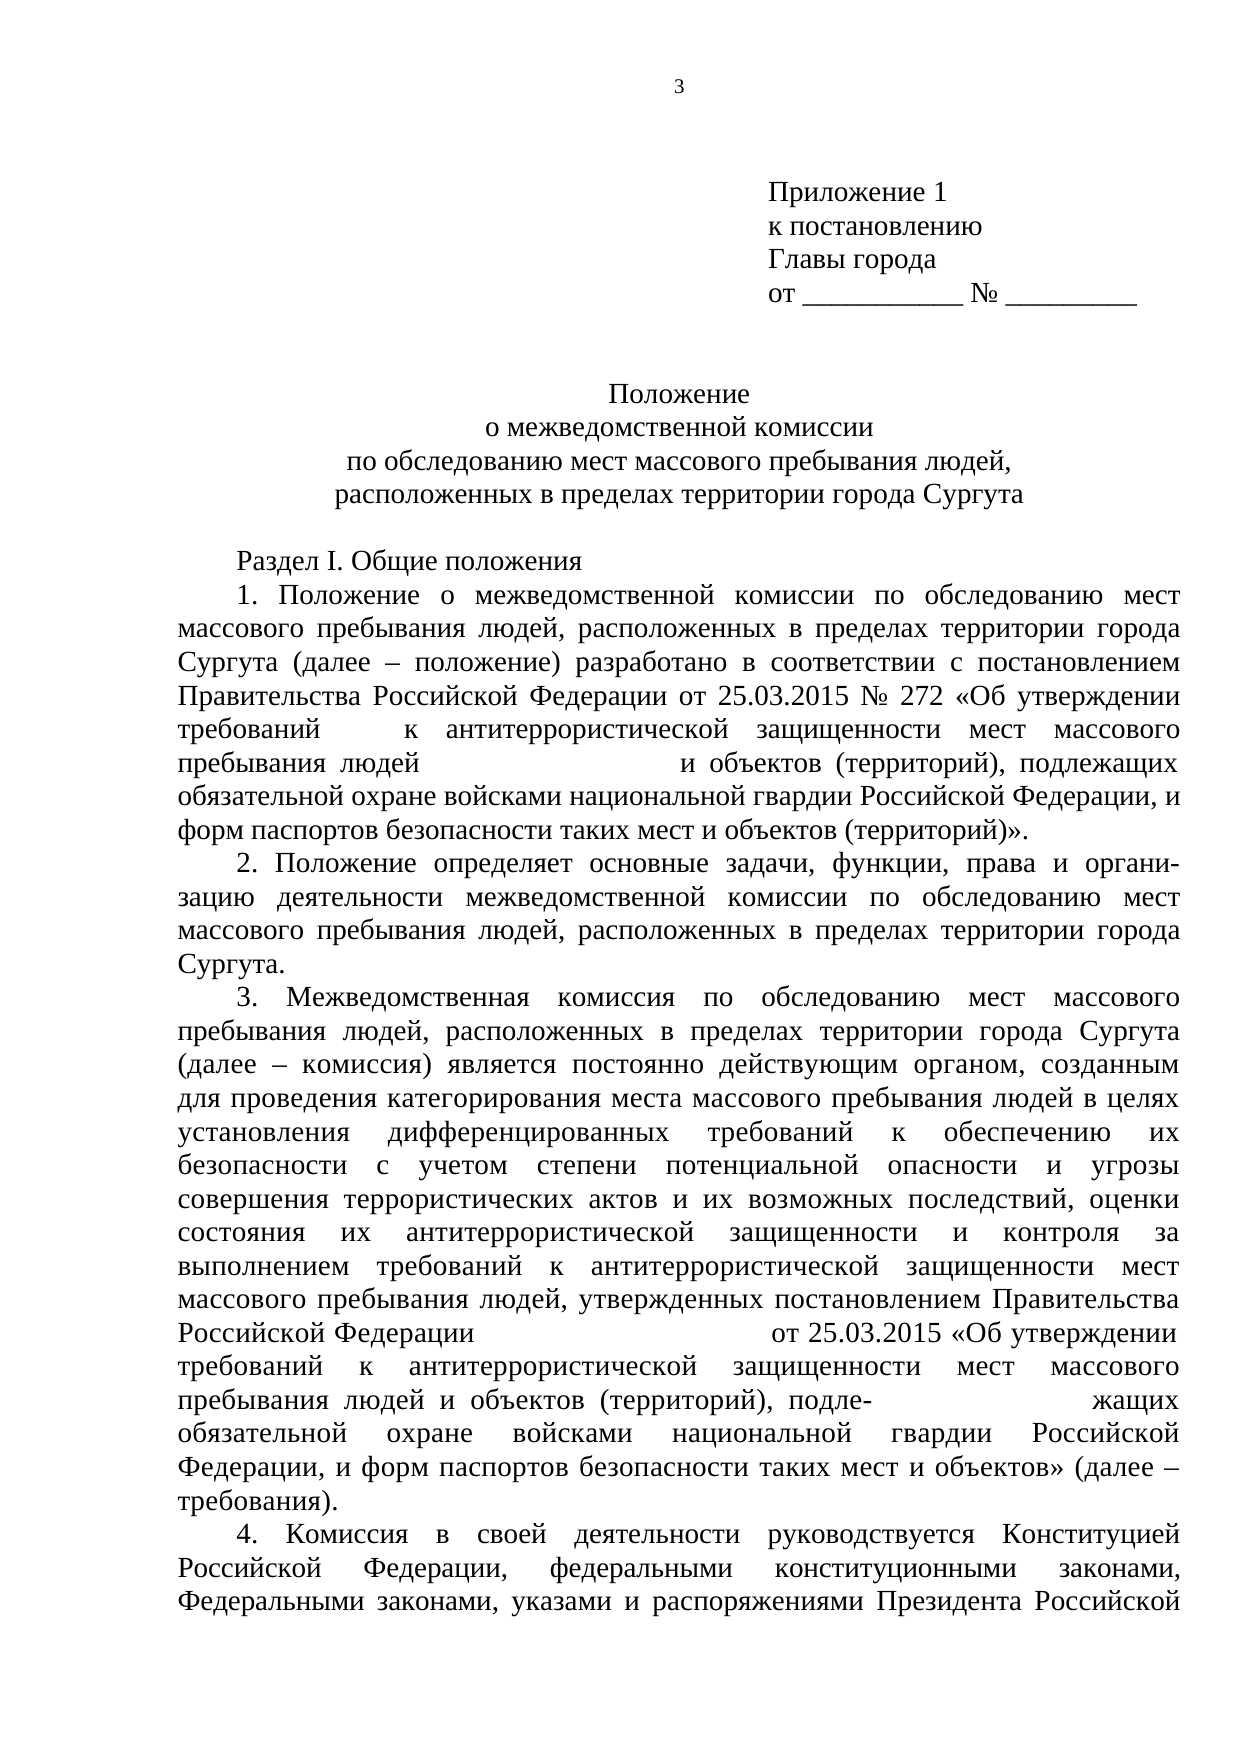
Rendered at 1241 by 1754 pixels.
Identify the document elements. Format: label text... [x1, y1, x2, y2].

subtitle 3. Межведомственная комиссия по обследованию мест массового пребывания людей, расположенных в пределах территории города Сургута (далее – комиссия) является постоянно действующим органом, созданным для проведения категорирования места массового пребывания людей в целях установления дифференцированных требований к обеспечению их безопасности с учетом степени потенциальной опасности и угрозы совершения террористических актов и их возможных последствий, оценки состояния их антитеррористической защищенности и контроля за выполнением требований к антитеррористической защищенности мест массового пребывания людей, утвержденных постановлением Правительства Российской Федерации от 25.03.2015 «Об утверждении требований к антитеррористической защищенности мест массового пребывания людей и объектов (территорий), подле- жащих обязательной охране войсками национальной гвардии Российской Федерации, и форм паспортов безопасности таких мест и объектов» (далее – требования). [177, 979, 1181, 1516]
subtitle о межведомственной комиссии [177, 409, 1181, 443]
text 2. Положение определяет основные задачи, функции, права и органи- зацию деятельности межведомственной комиссии по обследованию мест массового пребывания людей, расположенных в пределах территории города Сургута. [177, 845, 1181, 979]
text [177, 1516, 1181, 1617]
text к постановлению [177, 208, 1181, 242]
text Приложение 1 [177, 174, 1181, 208]
subtitle Положение [177, 376, 1181, 409]
text 1. Положение о межведомственной комиссии по обследованию мест массового пребывания людей, расположенных в пределах территории города Сургута (далее – положение) разработано в соответствии с постановлением Правительства Российской Федерации от 25.03.2015 № 272 «Об утверждении требований к антитеррористической защищенности мест массового пребывания людей и объектов (территорий), подлежащих обязательной охране войсками национальной гвардии Российской Федерации, и форм паспортов безопасности таких мест и объектов (территорий)». [177, 577, 1181, 845]
text Раздел I. Общие положения [177, 543, 1181, 577]
text Главы города [177, 242, 1181, 275]
text от ___________ № _________ [177, 275, 1181, 309]
subtitle по обследованию мест массового пребывания людей, [177, 443, 1181, 476]
subtitle расположенных в пределах территории города Сургута [177, 476, 1181, 510]
